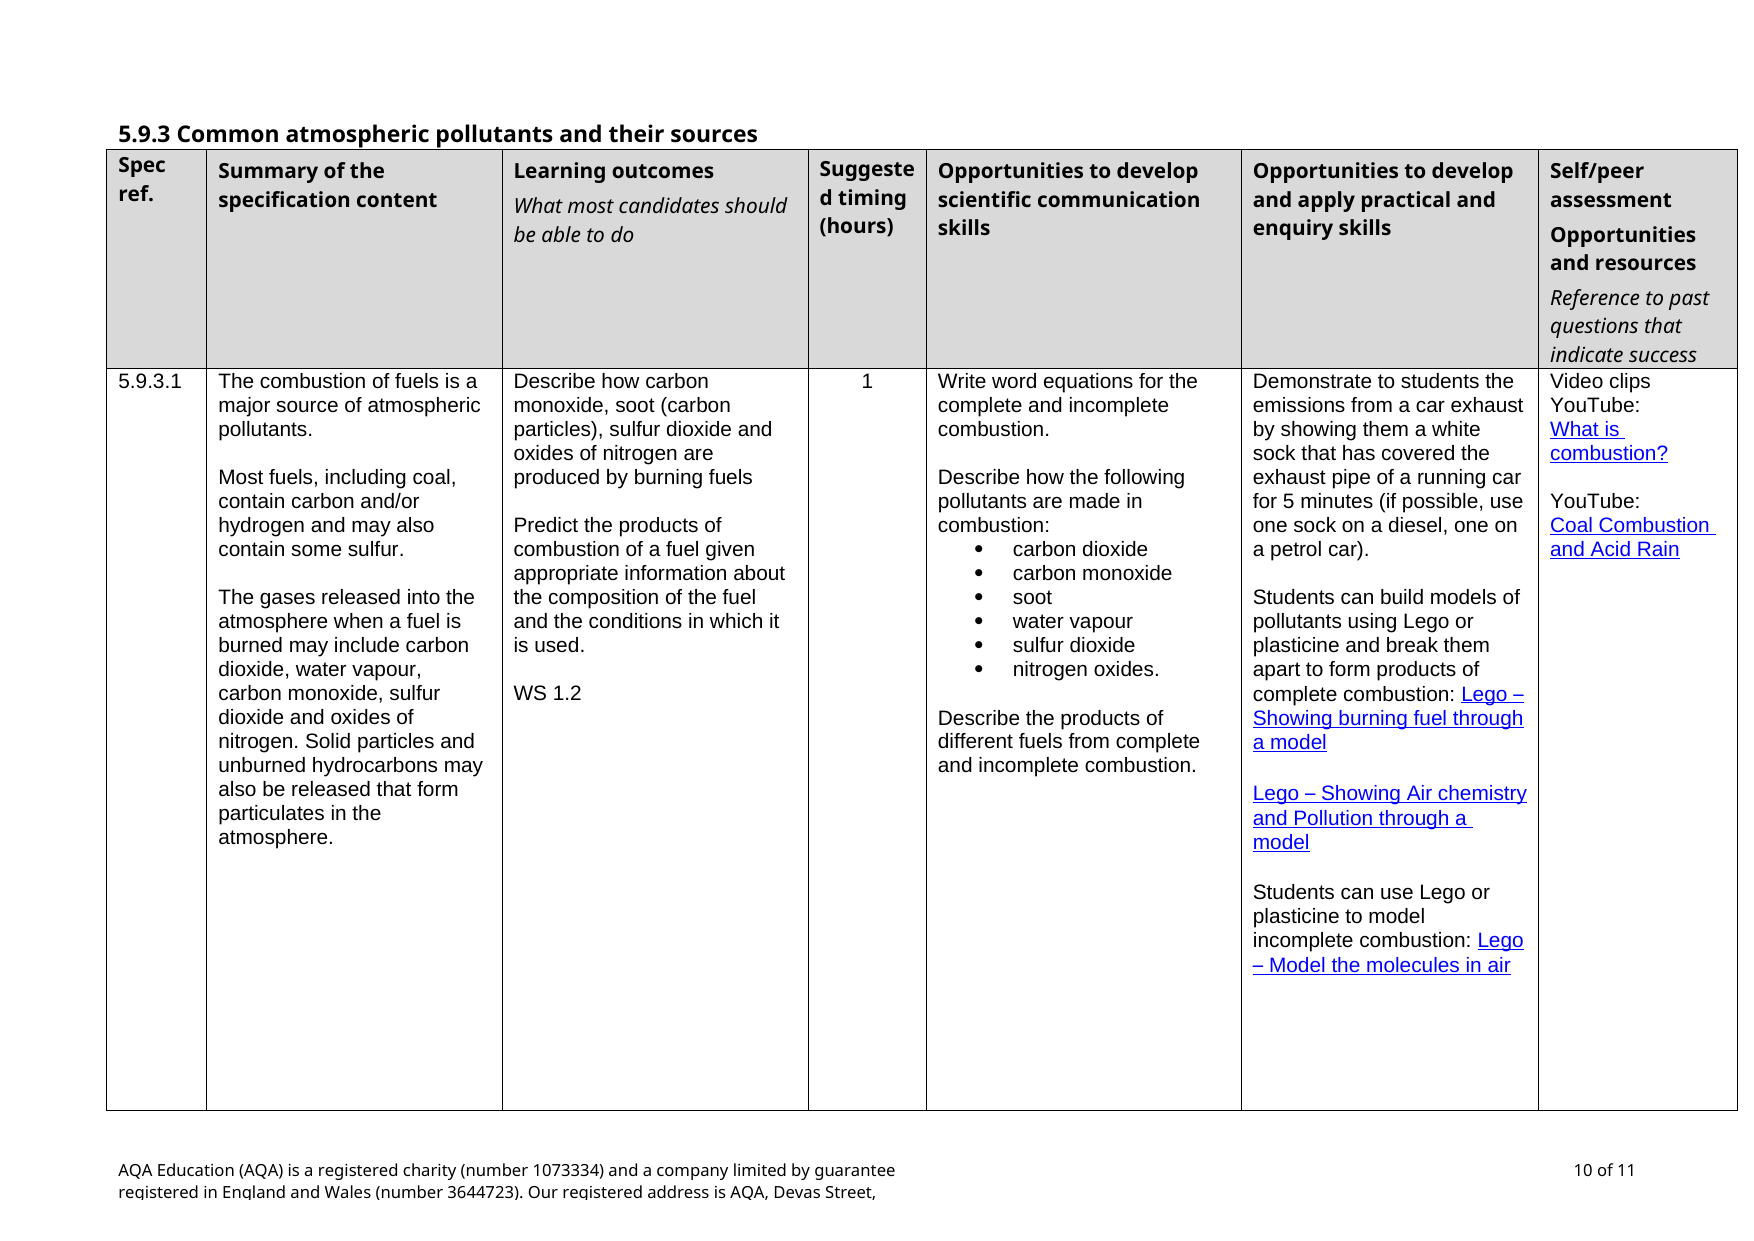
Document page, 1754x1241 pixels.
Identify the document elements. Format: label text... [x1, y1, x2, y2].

table_header Learning outcomes What most candidates should be able to do [503, 150, 808, 368]
table_header Suggested timing (hours) [809, 150, 926, 368]
table_cell 5.9.3.1 [107, 369, 206, 1110]
table_cell Video clips YouTube: What is combustion? YouTube: Coal Combustion and Acid Rain [1539, 369, 1737, 1110]
subtitle 5.9.3 Common atmospheric pollutants and their sources [118, 118, 1636, 149]
table_header Spec ref. [107, 150, 206, 368]
table_header Summary of the specification content [207, 150, 502, 368]
table_cell 1 [809, 369, 926, 1110]
table_header Opportunities to develop and apply practical and enquiry skills [1242, 150, 1538, 368]
table_header Self/peer assessment Opportunities and resources Reference to past questions that indicate success [1539, 150, 1737, 368]
table_header Opportunities to develop scientific communication skills [927, 150, 1241, 368]
